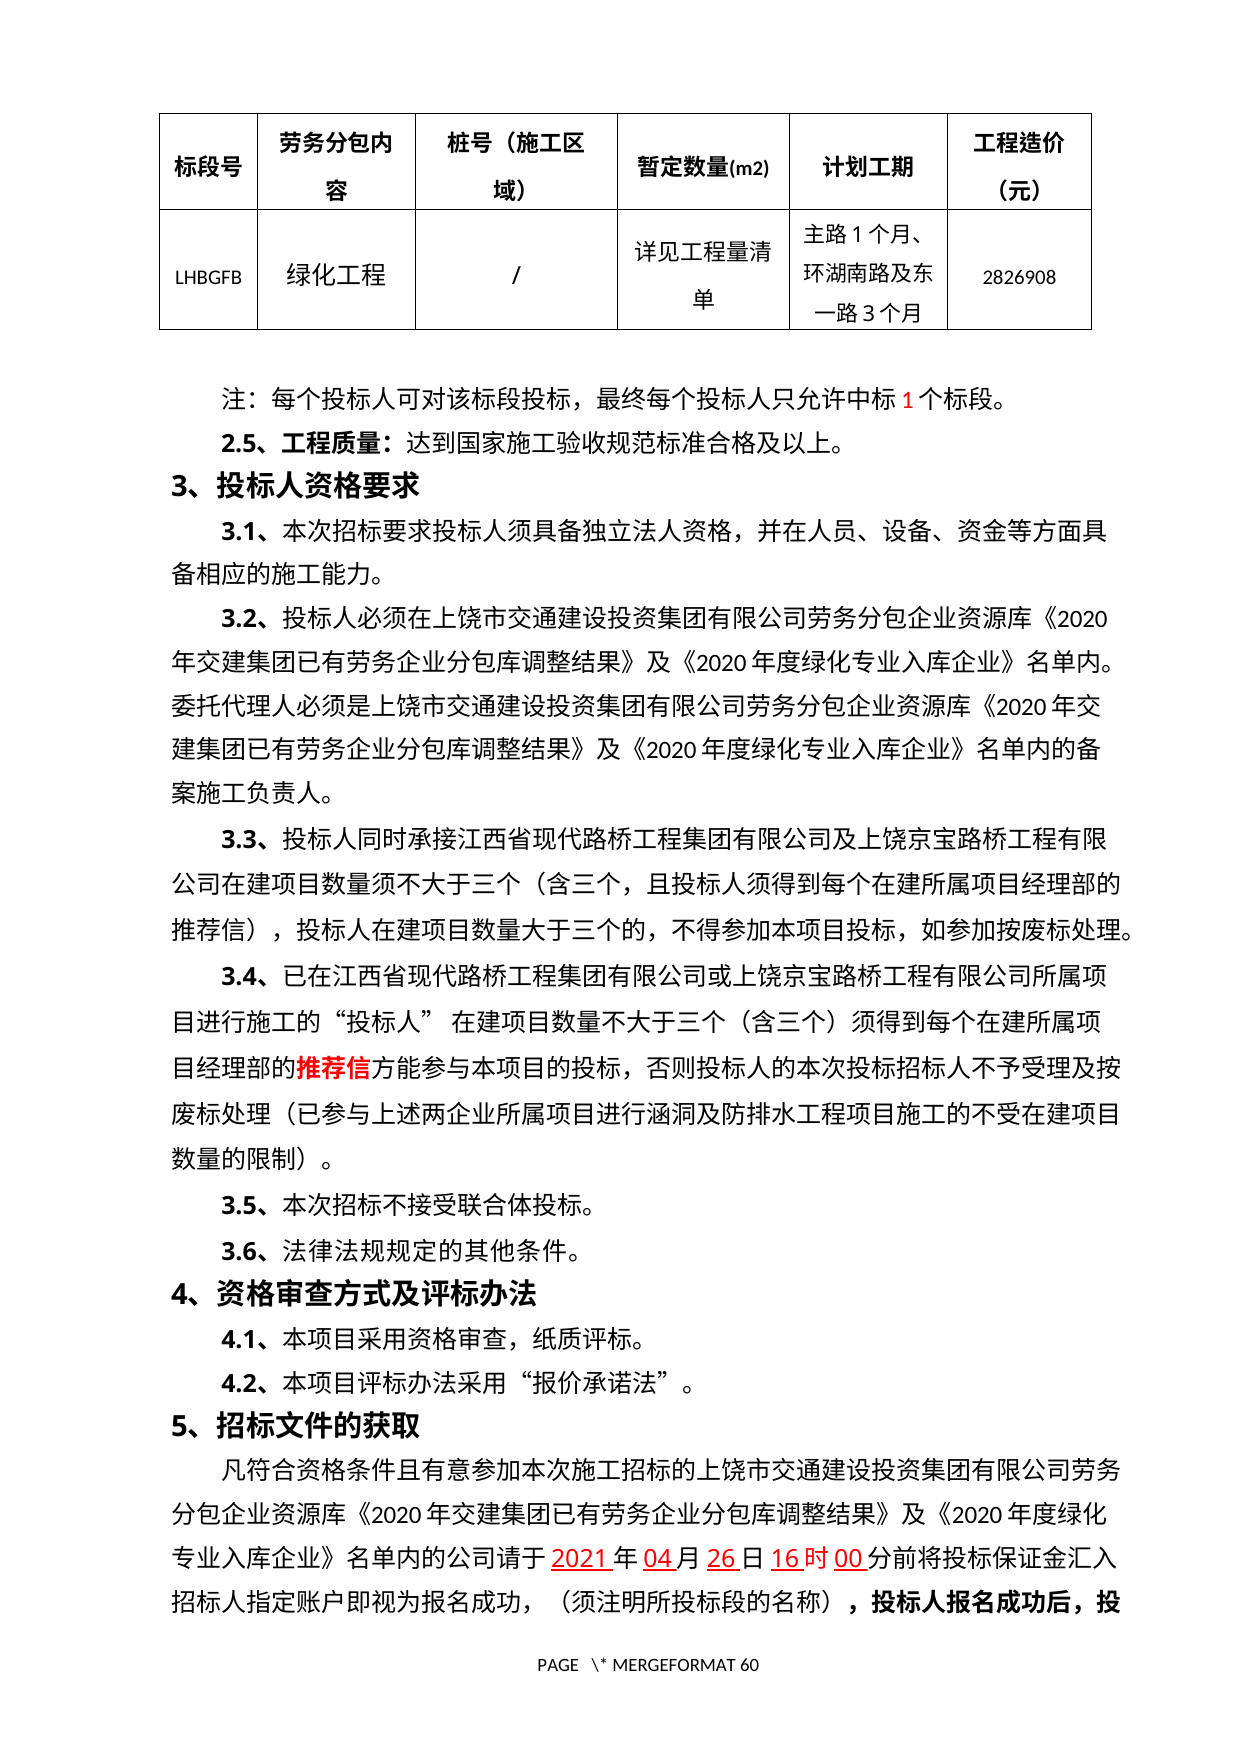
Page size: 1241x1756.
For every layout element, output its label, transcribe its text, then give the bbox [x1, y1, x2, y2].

table_cell / [416, 210, 617, 329]
text 4.1、本项目采用资格审查，纸质评标。 [171, 1313, 1121, 1357]
text 注：每个投标人可对该标段投标，最终每个投标人只允许中标1个标段。 [171, 374, 1121, 418]
text 2.5、工程质量：达到国家施工验收规范标准合格及以上。 [171, 418, 1121, 461]
table_header 计划工期 [790, 114, 947, 209]
text 3.2、投标人必须在上饶市交通建设投资集团有限公司劳务分包企业资源库《2020年交建集团已有劳务企业分包库调整结果》及《2020年度绿化专业入库企业》名单内。委托代理人必须是上饶市交通建设投资集团有限公司劳务分包企业资源库《2020年交建集团已有劳务企业分包库调整结果》及《2020年度绿化专业入库企业》名单内的备案施工负责人。 [171, 593, 1121, 811]
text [171, 1445, 1121, 1620]
text 3.5、本次招标不接受联合体投标。 [171, 1178, 1121, 1224]
table_cell 主路1个月、环湖南路及东一路3个月 [790, 210, 947, 329]
table_header 桩号（施工区域） [416, 114, 617, 209]
text 4、资格审查方式及评标办法 [171, 1270, 1121, 1313]
table_cell 2826908 [948, 210, 1091, 329]
table_header 工程造价 （元） [948, 114, 1091, 209]
table_cell LHBGFB [160, 210, 257, 329]
table_header 暂定数量(m2) [618, 114, 789, 209]
table_header 标段号 [160, 114, 257, 209]
text 3.1、本次招标要求投标人须具备独立法人资格，并在人员、设备、资金等方面具备相应的施工能力。 [171, 505, 1121, 593]
text 5、招标文件的获取 [171, 1401, 1121, 1445]
text 3.4、已在江西省现代路桥工程集团有限公司或上饶京宝路桥工程有限公司所属项目进行施工的“投标人” 在建项目数量不大于三个（含三个）须得到每个在建所属项目经理部的推荐信方能参与本项目的投标，否则投标人的本次投标招标人不予受理及按废标处理（已参与上述两企业所属项目进行涵洞及防排水工程项目施工的不受在建项目数量的限制）。 [171, 949, 1121, 1178]
table_cell 详见工程量清单 [618, 210, 789, 329]
text 3、投标人资格要求 [171, 461, 1121, 505]
table_cell 绿化工程 [258, 210, 415, 329]
text 3.3、投标人同时承接江西省现代路桥工程集团有限公司及上饶京宝路桥工程有限公司在建项目数量须不大于三个（含三个，且投标人须得到每个在建所属项目经理部的推荐信），投标人在建项目数量大于三个的，不得参加本项目投标，如参加按废标处理。 [171, 811, 1121, 949]
text 4.2、本项目评标办法采用“报价承诺法”。 [171, 1357, 1121, 1401]
table_header 劳务分包内容 [258, 114, 415, 209]
text 3.6、法律法规规定的其他条件。 [171, 1224, 1121, 1270]
